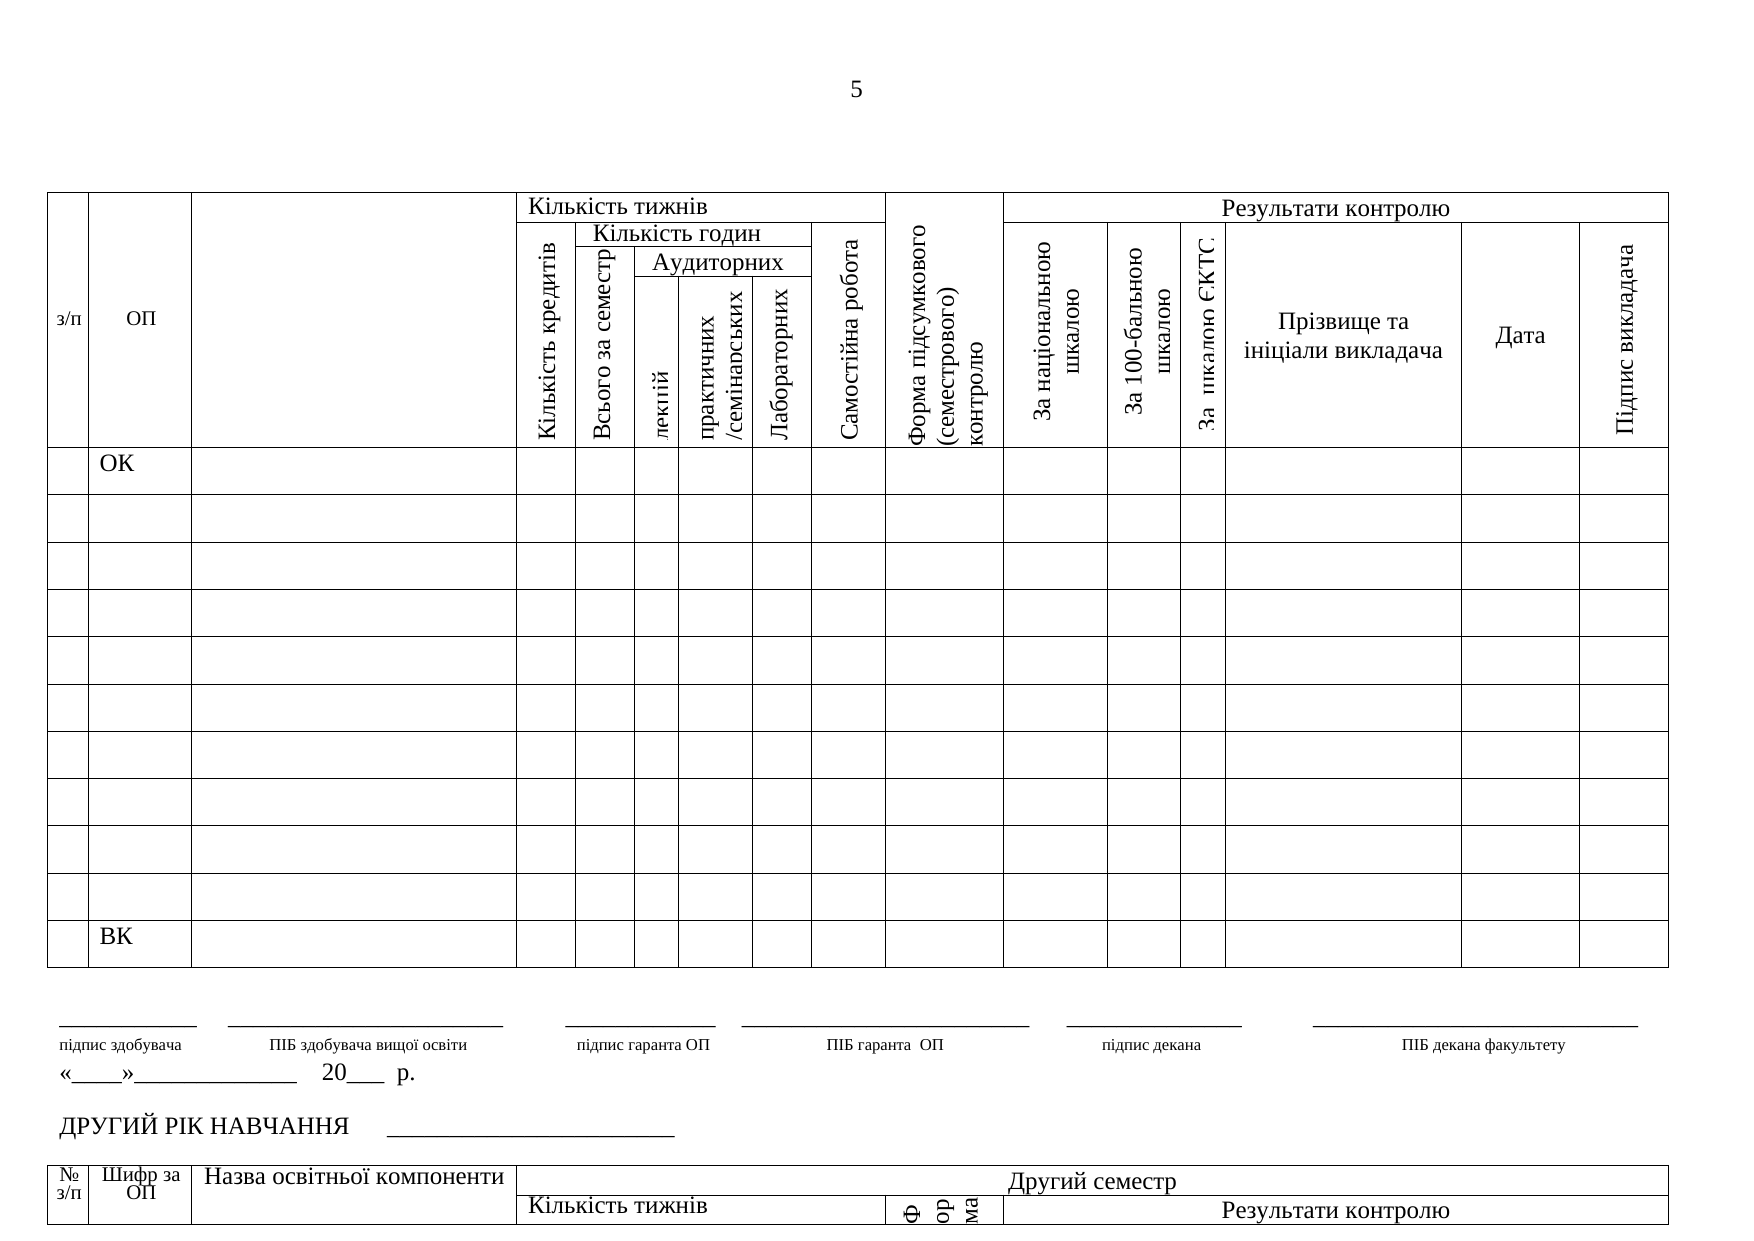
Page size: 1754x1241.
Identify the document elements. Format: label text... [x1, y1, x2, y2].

table_cell [1580, 590, 1668, 636]
table_cell [635, 779, 678, 825]
table_cell [753, 921, 811, 967]
table_cell [89, 874, 191, 920]
table_cell [1004, 448, 1107, 494]
table_cell [812, 637, 885, 683]
table_cell [812, 779, 885, 825]
table_cell [1004, 543, 1107, 589]
table_cell [635, 495, 678, 542]
table_cell [753, 732, 811, 778]
table_cell [48, 685, 88, 731]
table_cell [1580, 779, 1668, 825]
table_cell [1181, 732, 1225, 778]
table_cell [635, 874, 678, 920]
text ДРУГИЙ РІК НАВЧАННЯ _______________________ [59, 1111, 1653, 1139]
table_cell [812, 826, 885, 873]
table_cell [89, 543, 191, 589]
table_cell [753, 874, 811, 920]
table_cell [517, 543, 575, 589]
table_cell [48, 495, 88, 542]
table_cell Кількість кредитів [517, 223, 575, 447]
table_cell [1004, 590, 1107, 636]
table_cell [886, 448, 1003, 494]
table_cell [1580, 685, 1668, 731]
table_cell [48, 874, 88, 920]
table_cell [192, 495, 516, 542]
table_cell Результати контролю [1004, 193, 1668, 222]
table_cell [517, 874, 575, 920]
table_cell [753, 685, 811, 731]
table_cell [1181, 495, 1225, 542]
text ___________ ______________________ ____________ _______________________ ______________ __________________________ [59, 1001, 1653, 1030]
table_cell [1004, 732, 1107, 778]
table_cell [679, 921, 752, 967]
table_cell [635, 637, 678, 683]
table_cell [886, 637, 1003, 683]
table_cell [192, 448, 516, 494]
table_cell [517, 590, 575, 636]
table_cell [753, 590, 811, 636]
table_cell [679, 779, 752, 825]
table_cell [48, 448, 88, 494]
table_cell [886, 543, 1003, 589]
table_cell Лабораторних [753, 277, 811, 447]
table_cell [1462, 590, 1579, 636]
table_header № з/п [48, 193, 88, 447]
table_cell [89, 732, 191, 778]
table_cell [576, 495, 634, 542]
table_cell [192, 732, 516, 778]
table_cell [48, 637, 88, 683]
table_cell [517, 685, 575, 731]
table_cell [192, 779, 516, 825]
table_cell [886, 921, 1003, 967]
table_cell [1226, 921, 1461, 967]
table_cell [1108, 637, 1180, 683]
table_cell [1462, 685, 1579, 731]
table_cell [576, 779, 634, 825]
table_cell [1226, 590, 1461, 636]
table_cell [1226, 779, 1461, 825]
table_cell [886, 779, 1003, 825]
table_cell [1462, 732, 1579, 778]
table_cell [1181, 826, 1225, 873]
table_cell [1226, 685, 1461, 731]
table_cell Аудиторних [635, 247, 811, 276]
table_cell [679, 495, 752, 542]
table_cell [1181, 448, 1225, 494]
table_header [192, 193, 516, 447]
table_cell [1181, 543, 1225, 589]
table_cell [576, 826, 634, 873]
table_cell [886, 826, 1003, 873]
table_cell [1108, 543, 1180, 589]
table_cell [753, 448, 811, 494]
table_header Другий семестр [517, 1166, 1668, 1194]
table_cell [753, 779, 811, 825]
text «____»_____________ 20___ р. [59, 1057, 1653, 1086]
table_cell За шкалою ЄКТС [1181, 223, 1225, 447]
table_cell [635, 685, 678, 731]
table_cell [1226, 826, 1461, 873]
table_cell [1108, 874, 1180, 920]
table_header № з/п [48, 1166, 88, 1224]
table_cell [1462, 495, 1579, 542]
table_cell [1580, 637, 1668, 683]
table_cell [576, 543, 634, 589]
table_cell [1181, 590, 1225, 636]
table_cell Кількість годин [576, 223, 811, 246]
table_cell [753, 495, 811, 542]
table_cell [679, 826, 752, 873]
table_cell [1004, 637, 1107, 683]
table_cell Дата [1462, 223, 1579, 447]
table_cell [1004, 685, 1107, 731]
table_cell [812, 874, 885, 920]
table_cell [1108, 779, 1180, 825]
table_cell [886, 732, 1003, 778]
text підпис здобувача ПІБ здобувача вищої освіти підпис гаранта ОП ПІБ гаранта ОП підпис декана ПІБ декана факультету [59, 1034, 1653, 1053]
table_cell [192, 685, 516, 731]
table_cell Самостійна робота [812, 223, 885, 447]
table_cell [48, 921, 88, 967]
table_cell [89, 590, 191, 636]
table_cell [1108, 448, 1180, 494]
table_cell [1226, 637, 1461, 683]
table_cell [753, 543, 811, 589]
table_cell [812, 543, 885, 589]
table_cell [1580, 495, 1668, 542]
table_cell [1226, 732, 1461, 778]
table_cell [812, 590, 885, 636]
table_cell [192, 921, 516, 967]
table_cell [1580, 874, 1668, 920]
table_cell [576, 921, 634, 967]
table_cell [1108, 732, 1180, 778]
table_cell [1462, 874, 1579, 920]
table_cell [89, 826, 191, 873]
table_cell [1004, 495, 1107, 542]
table_cell [635, 732, 678, 778]
table_cell [1580, 826, 1668, 873]
table_cell [517, 826, 575, 873]
table_cell [48, 732, 88, 778]
table_cell [812, 921, 885, 967]
table_cell [1004, 874, 1107, 920]
table_cell [517, 921, 575, 967]
table_cell [1181, 921, 1225, 967]
table_cell [679, 685, 752, 731]
table_cell [576, 590, 634, 636]
table_cell [1462, 448, 1579, 494]
table_cell [1462, 543, 1579, 589]
table_cell [679, 874, 752, 920]
table_cell [48, 779, 88, 825]
table_cell Всього за семестр [576, 247, 634, 447]
table_cell [679, 590, 752, 636]
table_cell [89, 685, 191, 731]
table_cell [576, 448, 634, 494]
table_cell [1226, 448, 1461, 494]
table_cell [635, 921, 678, 967]
table_cell Результати контролю [1004, 1196, 1668, 1224]
table_cell Кількість тижнів [517, 193, 885, 222]
table_cell [576, 732, 634, 778]
table_cell [1181, 685, 1225, 731]
table_cell [635, 826, 678, 873]
table_cell [48, 826, 88, 873]
table_cell [1226, 874, 1461, 920]
table_cell ВК [89, 921, 191, 967]
table_cell [1108, 685, 1180, 731]
table_cell ОК [89, 448, 191, 494]
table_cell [886, 1196, 1003, 1224]
table_cell [517, 448, 575, 494]
table_cell Підпис викладача [1580, 223, 1668, 447]
table_cell [1181, 779, 1225, 825]
table_cell Форма підсумкового (семестрового) контролю [886, 193, 1003, 447]
table_cell практичних /семінарських [679, 277, 752, 447]
table_cell [1108, 921, 1180, 967]
table_cell [1004, 779, 1107, 825]
table_cell [1108, 495, 1180, 542]
table_cell [192, 826, 516, 873]
table_cell [812, 685, 885, 731]
table_cell [192, 543, 516, 589]
table_cell [48, 590, 88, 636]
table_header Шифр за ОП [89, 193, 191, 447]
table_cell [1108, 590, 1180, 636]
table_cell [635, 448, 678, 494]
table_header Шифр за ОП [89, 1166, 191, 1224]
table_cell [1004, 826, 1107, 873]
table_cell [517, 779, 575, 825]
table_cell [679, 637, 752, 683]
table_cell [635, 543, 678, 589]
table_cell [812, 448, 885, 494]
table_cell [1580, 732, 1668, 778]
table_cell [1108, 826, 1180, 873]
table_cell [1181, 637, 1225, 683]
table_cell [886, 874, 1003, 920]
table_cell [812, 495, 885, 542]
table_cell [679, 543, 752, 589]
table_cell [192, 637, 516, 683]
table_cell [89, 779, 191, 825]
table_cell [576, 685, 634, 731]
table_cell [1462, 826, 1579, 873]
table_cell [1580, 543, 1668, 589]
table_cell [679, 448, 752, 494]
table_cell [753, 826, 811, 873]
table_cell [1462, 779, 1579, 825]
table_cell лекцій [635, 277, 678, 447]
table_cell [1226, 495, 1461, 542]
table_cell [192, 590, 516, 636]
table_cell [576, 874, 634, 920]
table_cell [89, 637, 191, 683]
table_cell [192, 874, 516, 920]
table_cell [48, 543, 88, 589]
table_cell [812, 732, 885, 778]
table_cell [1462, 921, 1579, 967]
table_cell [1226, 543, 1461, 589]
table_cell [517, 637, 575, 683]
table_cell Прізвище та ініціали викладача [1226, 223, 1461, 447]
table_cell [635, 590, 678, 636]
table_cell [753, 637, 811, 683]
table_cell Кількість тижнів [517, 1196, 885, 1224]
table_cell [576, 637, 634, 683]
table_cell [517, 495, 575, 542]
table_cell [679, 732, 752, 778]
table_cell [1181, 874, 1225, 920]
table_cell [517, 732, 575, 778]
table_cell [886, 590, 1003, 636]
table_cell За національною шкалою [1004, 223, 1107, 447]
table_cell [1580, 921, 1668, 967]
table_cell [886, 495, 1003, 542]
table_cell [1462, 637, 1579, 683]
table_cell [886, 685, 1003, 731]
table_cell [1580, 448, 1668, 494]
table_header Назва освітньої компоненти [192, 1166, 516, 1224]
table_cell [1004, 921, 1107, 967]
table_cell [89, 495, 191, 542]
table_cell За 100-бальною шкалою [1108, 223, 1180, 447]
